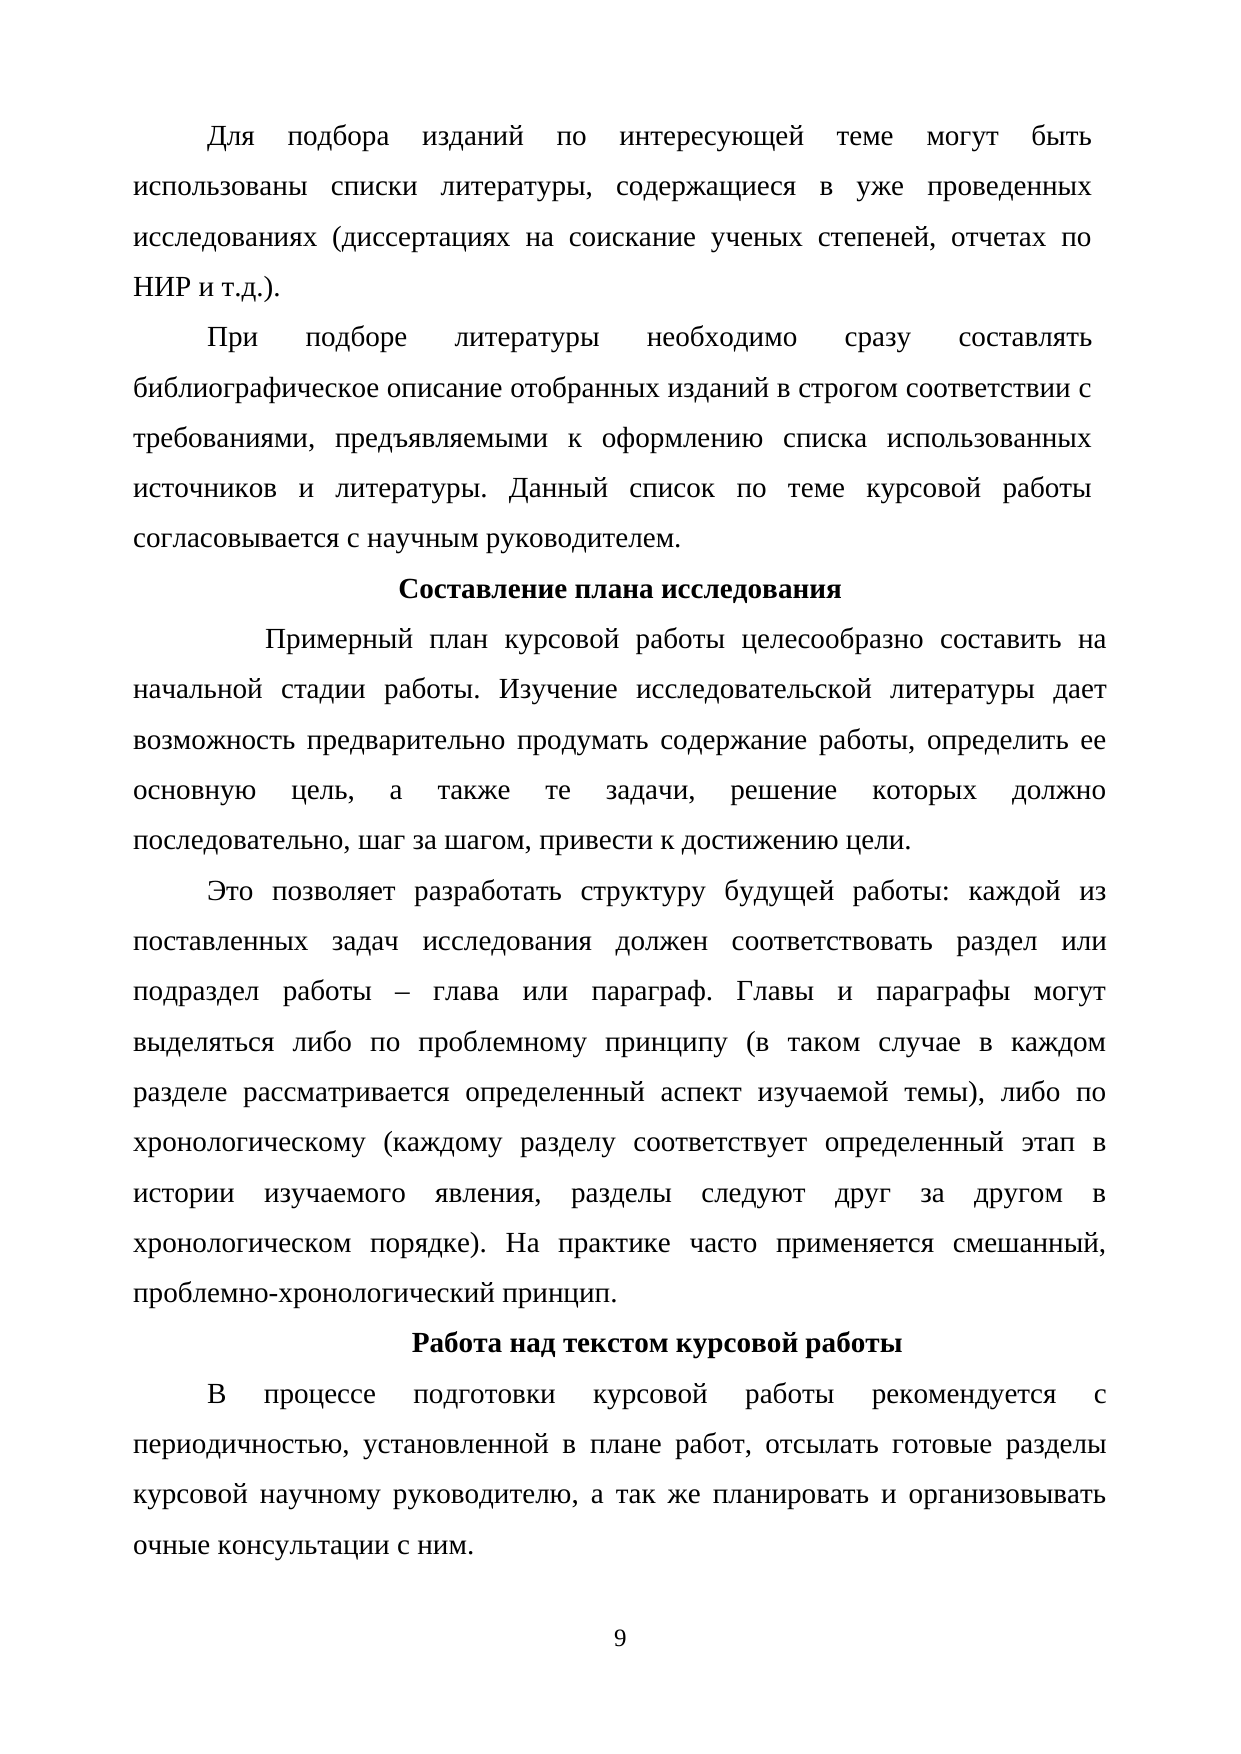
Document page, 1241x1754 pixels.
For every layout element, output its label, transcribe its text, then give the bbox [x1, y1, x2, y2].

text При подборе литературы необходимо сразу составлять библиографическое описание отобранных изданий в строгом соответствии с требованиями, предъявляемыми к оформлению списка использованных источников и литературы. Данный список по теме курсовой работы согласовывается с научным руководителем. [133, 319, 1093, 554]
text Составление плана исследования [133, 571, 1107, 604]
text В процессе подготовки курсовой работы рекомендуется с периодичностью, установленной в плане работ, отсылать готовые разделы курсовой научному руководителю, а так же планировать и организовывать очные консультации с ним. [133, 1376, 1107, 1560]
text Работа над текстом курсовой работы [133, 1326, 1107, 1359]
text Примерный план курсовой работы целесообразно составить на начальной стадии работы. Изучение исследовательской литературы дает возможность предварительно продумать содержание работы, определить ее основную цель, а также те задачи, решение которых должно последовательно, шаг за шагом, привести к достижению цели. [133, 621, 1107, 856]
text Для подбора изданий по интересующей теме могут быть использованы списки литературы, содержащиеся в уже проведенных исследованиях (диссертациях на соискание ученых степеней, отчетах по НИР и т.д.). [133, 118, 1093, 303]
text Это позволяет разработать структуру будущей работы: каждой из поставленных задач исследования должен соответствовать раздел или подраздел работы – глава или параграф. Главы и параграфы могут выделяться либо по проблемному принципу (в таком случае в каждом разделе рассматривается определенный аспект изучаемой темы), либо по хронологическому (каждому разделу соответствует определенный этап в истории изучаемого явления, разделы следуют друг за другом в хронологическом порядке). На практике часто применяется смешанный, проблемно-хронологический принцип. [133, 873, 1107, 1309]
